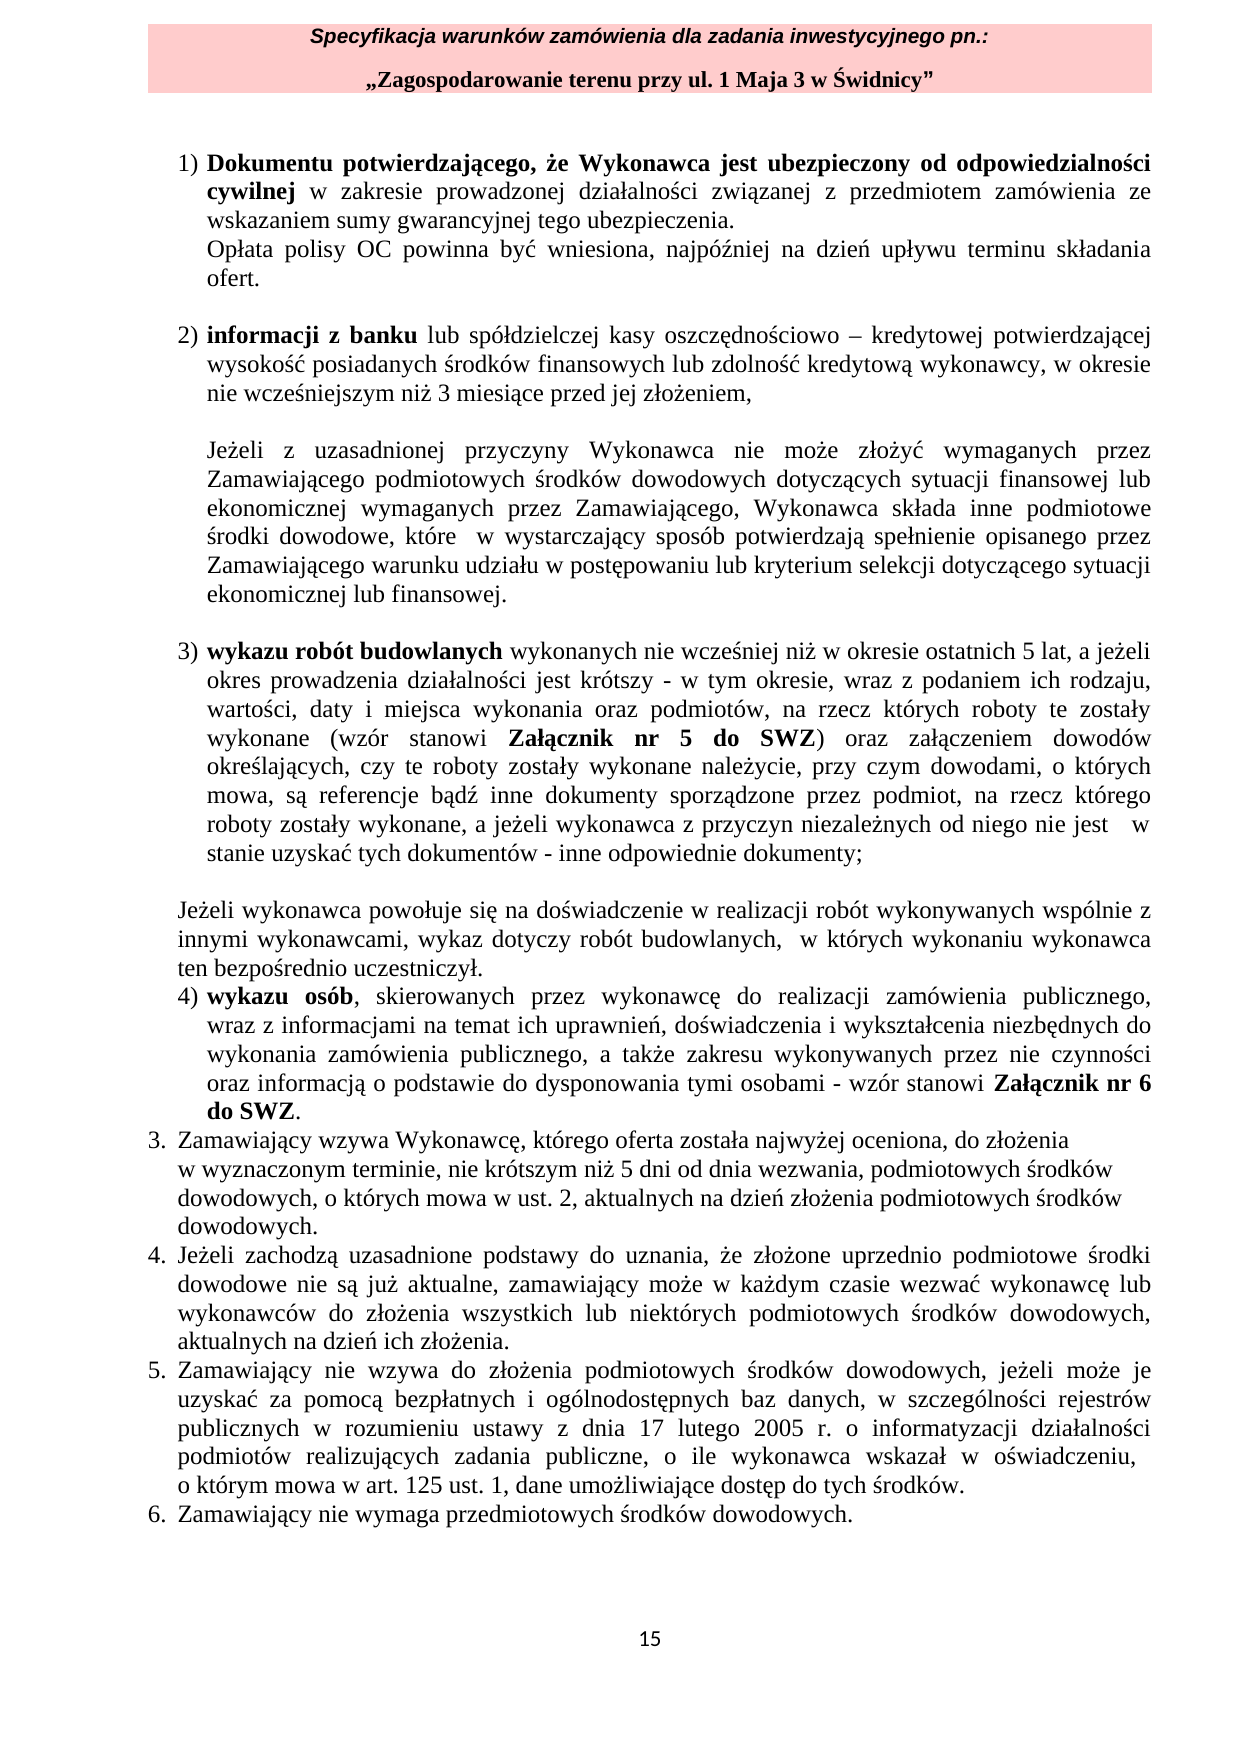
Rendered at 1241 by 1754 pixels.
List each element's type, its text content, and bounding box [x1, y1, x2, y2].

list wykazu osób, skierowanych przez wykonawcę do realizacji zamówienia publicznego, wraz z informacjami na temat ich uprawnień, doświadczenia i wykształcenia niezbędnych do wykonania zamówienia publicznego, a także zakresu wykonywanych przez nie czynności oraz informacją o podstawie do dysponowania tymi osobami - wzór stanowi Załącznik nr 6 do SWZ. [177, 981, 1152, 1125]
text Jeżeli z uzasadnionej przyczyny Wykonawca nie może złożyć wymaganych przez Zamawiającego podmiotowych środków dowodowych dotyczących sytuacji finansowej lub ekonomicznej wymaganych przez Zamawiającego, Wykonawca składa inne podmiotowe środki dowodowe, które w wystarczający sposób potwierdzają spełnienie opisanego przez Zamawiającego warunku udziału w postępowaniu lub kryterium selekcji dotyczącego sytuacji ekonomicznej lub finansowej. [207, 435, 1152, 608]
list Zamawiający wzywa Wykonawcę, którego oferta została najwyżej oceniona, do złożenia w wyznaczonym terminie, nie krótszym niż 5 dni od dnia wezwania, podmiotowych środków dowodowych, o których mowa w ust. 2, aktualnych na dzień złożenia podmiotowych środków dowodowych. [148, 1125, 1152, 1240]
text Jeżeli wykonawca powołuje się na doświadczenie w realizacji robót wykonywanych wspólnie z innymi wykonawcami, wykaz dotyczy robót budowlanych, w których wykonaniu wykonawca ten bezpośrednio uczestniczył. [177, 895, 1152, 981]
list informacji z banku lub spółdzielczej kasy oszczędnościowo – kredytowej potwierdzającej wysokość posiadanych środków finansowych lub zdolność kredytową wykonawcy, w okresie nie wcześniejszym niż 3 miesiące przed jej złożeniem, [177, 320, 1152, 406]
list Zamawiający nie wymaga przedmiotowych środków dowodowych. [148, 1499, 1152, 1528]
list Zamawiający nie wzywa do złożenia podmiotowych środków dowodowych, jeżeli może je uzyskać za pomocą bezpłatnych i ogólnodostępnych baz danych, w szczególności rejestrów publicznych w rozumieniu ustawy z dnia 17 lutego 2005 r. o informatyzacji działalności podmiotów realizujących zadania publiczne, o ile wykonawca wskazał w oświadczeniu, o którym mowa w art. 125 ust. 1, dane umożliwiające dostęp do tych środków. [148, 1355, 1152, 1499]
list Dokumentu potwierdzającego, że Wykonawca jest ubezpieczony od odpowiedzialności cywilnej w zakresie prowadzonej działalności związanej z przedmiotem zamówienia ze wskazaniem sumy gwarancyjnej tego ubezpieczenia. [177, 148, 1152, 234]
text Opłata polisy OC powinna być wniesiona, najpóźniej na dzień upływu terminu składania ofert. [207, 234, 1152, 291]
list wykazu robót budowlanych wykonanych nie wcześniej niż w okresie ostatnich 5 lat, a jeżeli okres prowadzenia działalności jest krótszy - w tym okresie, wraz z podaniem ich rodzaju, wartości, daty i miejsca wykonania oraz podmiotów, na rzecz których roboty te zostały wykonane (wzór stanowi Załącznik nr 5 do SWZ) oraz załączeniem dowodów określających, czy te roboty zostały wykonane należycie, przy czym dowodami, o których mowa, są referencje bądź inne dokumenty sporządzone przez podmiot, na rzecz którego roboty zostały wykonane, a jeżeli wykonawca z przyczyn niezależnych od niego nie jest w stanie uzyskać tych dokumentów - inne odpowiednie dokumenty; [177, 636, 1152, 866]
list Jeżeli zachodzą uzasadnione podstawy do uznania, że złożone uprzednio podmiotowe środki dowodowe nie są już aktualne, zamawiający może w każdym czasie wezwać wykonawcę lub wykonawców do złożenia wszystkich lub niektórych podmiotowych środków dowodowych, aktualnych na dzień ich złożenia. [148, 1240, 1152, 1355]
